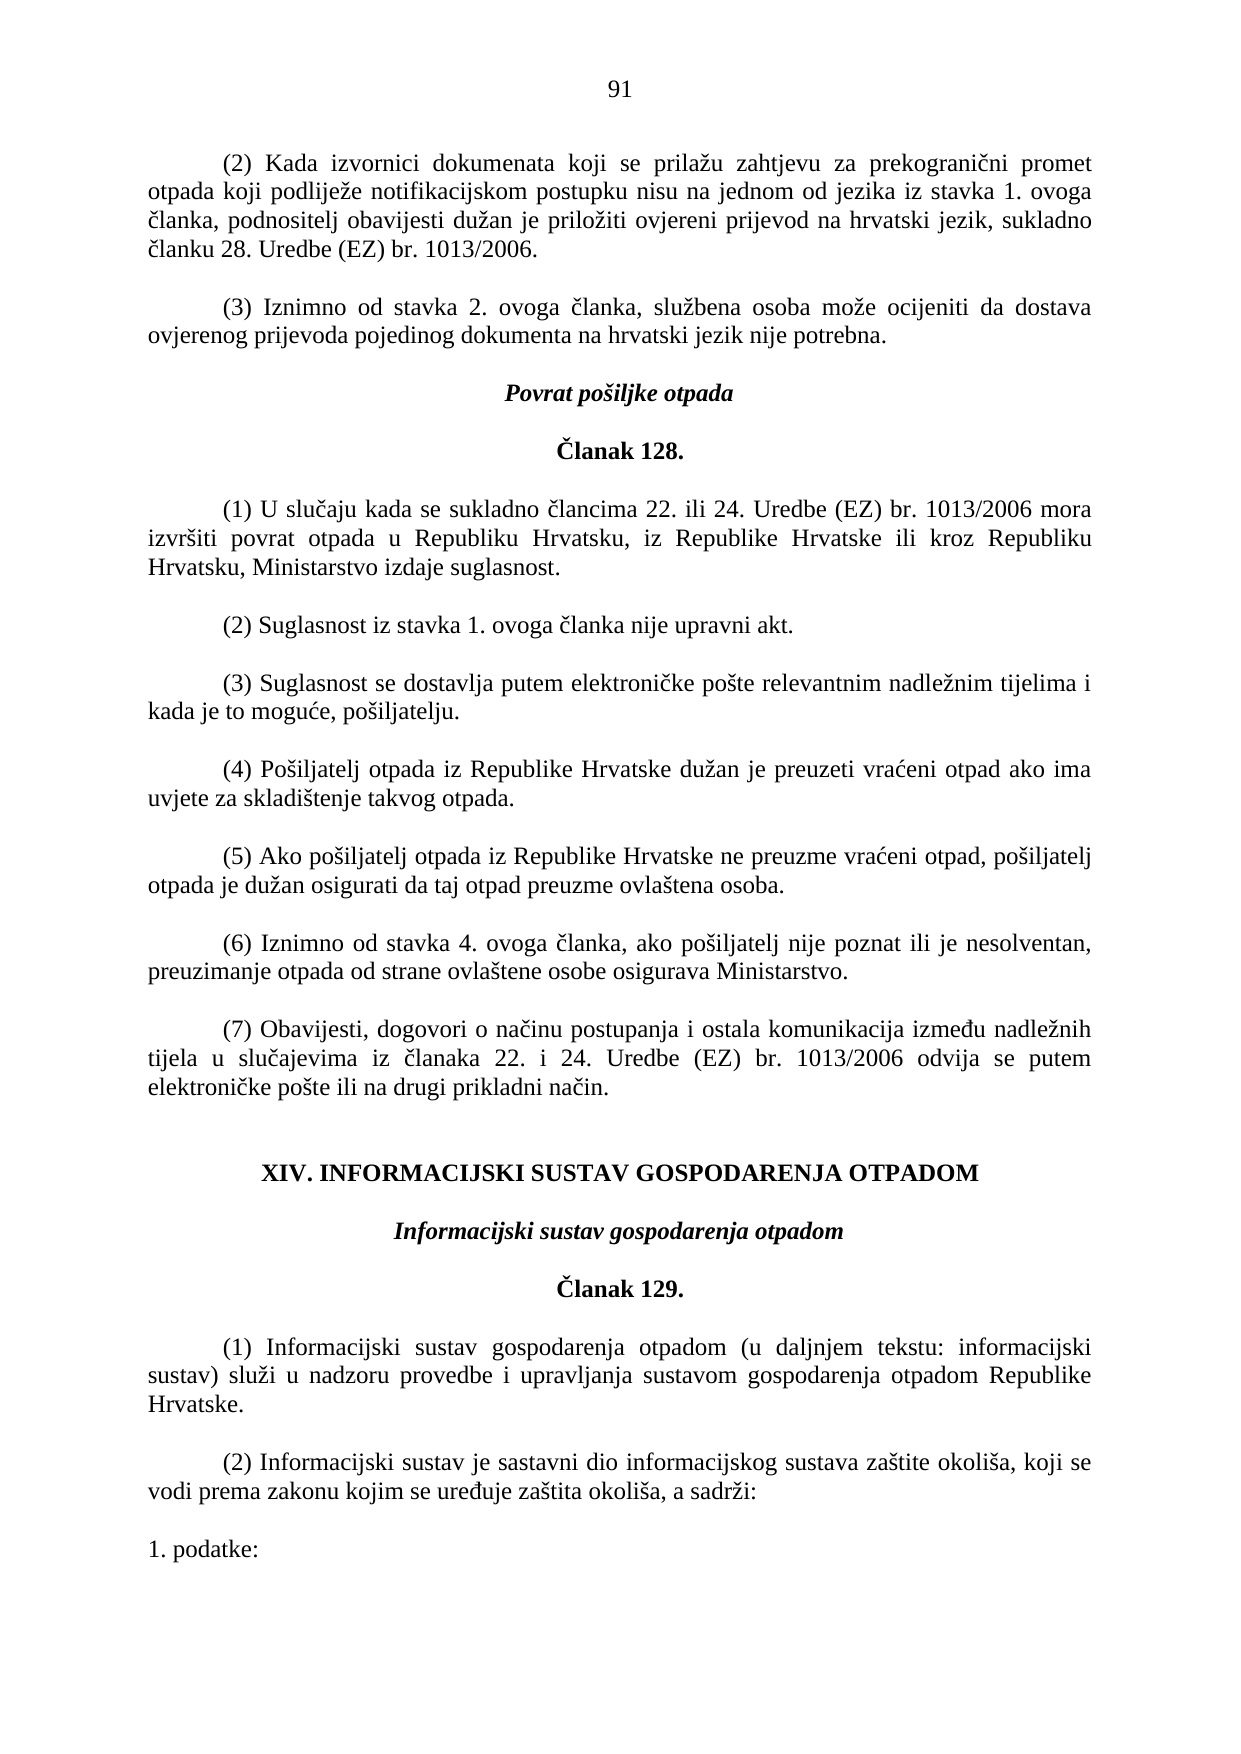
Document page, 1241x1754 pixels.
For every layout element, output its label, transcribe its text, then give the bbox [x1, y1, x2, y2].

text Članak 128. [148, 436, 1093, 465]
text 1. podatke: [148, 1534, 1093, 1563]
text (6) Iznimno od stavka 4. ovoga članka, ako pošiljatelj nije poznat ili je nesolventan, preuzimanje otpada od strane ovlaštene osobe osigurava Ministarstvo. [148, 928, 1093, 985]
text XIV. INFORMACIJSKI SUSTAV GOSPODARENJA OTPADOM [148, 1158, 1093, 1187]
text Informacijski sustav gospodarenja otpadom [148, 1216, 1093, 1245]
text Povrat pošiljke otpada [148, 378, 1093, 407]
text (2) Suglasnost iz stavka 1. ovoga članka nije upravni akt. [148, 610, 1093, 638]
text (1) Informacijski sustav gospodarenja otpadom (u daljnjem tekstu: informacijski sustav) služi u nadzoru provedbe i upravljanja sustavom gospodarenja otpadom Republike Hrvatske. [148, 1332, 1093, 1418]
text (1) U slučaju kada se sukladno člancima 22. ili 24. Uredbe (EZ) br. 1013/2006 mora izvršiti povrat otpada u Republiku Hrvatsku, iz Republike Hrvatske ili kroz Republiku Hrvatsku, Ministarstvo izdaje suglasnost. [148, 494, 1093, 581]
text (3) Suglasnost se dostavlja putem elektroničke pošte relevantnim nadležnim tijelima i kada je to moguće, pošiljatelju. [148, 668, 1093, 725]
text (2) Informacijski sustav je sastavni dio informacijskog sustava zaštite okoliša, koji se vodi prema zakonu kojim se uređuje zaštita okoliša, a sadrži: [148, 1447, 1093, 1505]
text (3) Iznimno od stavka 2. ovoga članka, službena osoba može ocijeniti da dostava ovjerenog prijevoda pojedinog dokumenta na hrvatski jezik nije potrebna. [148, 292, 1093, 349]
text (7) Obavijesti, dogovori o načinu postupanja i ostala komunikacija između nadležnih tijela u slučajevima iz članaka 22. i 24. Uredbe (EZ) br. 1013/2006 odvija se putem elektroničke pošte ili na drugi prikladni način. [148, 1014, 1093, 1101]
text Članak 129. [148, 1274, 1093, 1303]
text (4) Pošiljatelj otpada iz Republike Hrvatske dužan je preuzeti vraćeni otpad ako ima uvjete za skladištenje takvog otpada. [148, 754, 1093, 812]
text (2) Kada izvornici dokumenata koji se prilažu zahtjevu za prekogranični promet otpada koji podliježe notifikacijskom postupku nisu na jednom od jezika iz stavka 1. ovoga članka, podnositelj obavijesti dužan je priložiti ovjereni prijevod na hrvatski jezik, sukladno članku 28. Uredbe (EZ) br. 1013/2006. [148, 148, 1093, 263]
text (5) Ako pošiljatelj otpada iz Republike Hrvatske ne preuzme vraćeni otpad, pošiljatelj otpada je dužan osigurati da taj otpad preuzme ovlaštena osoba. [148, 841, 1093, 898]
